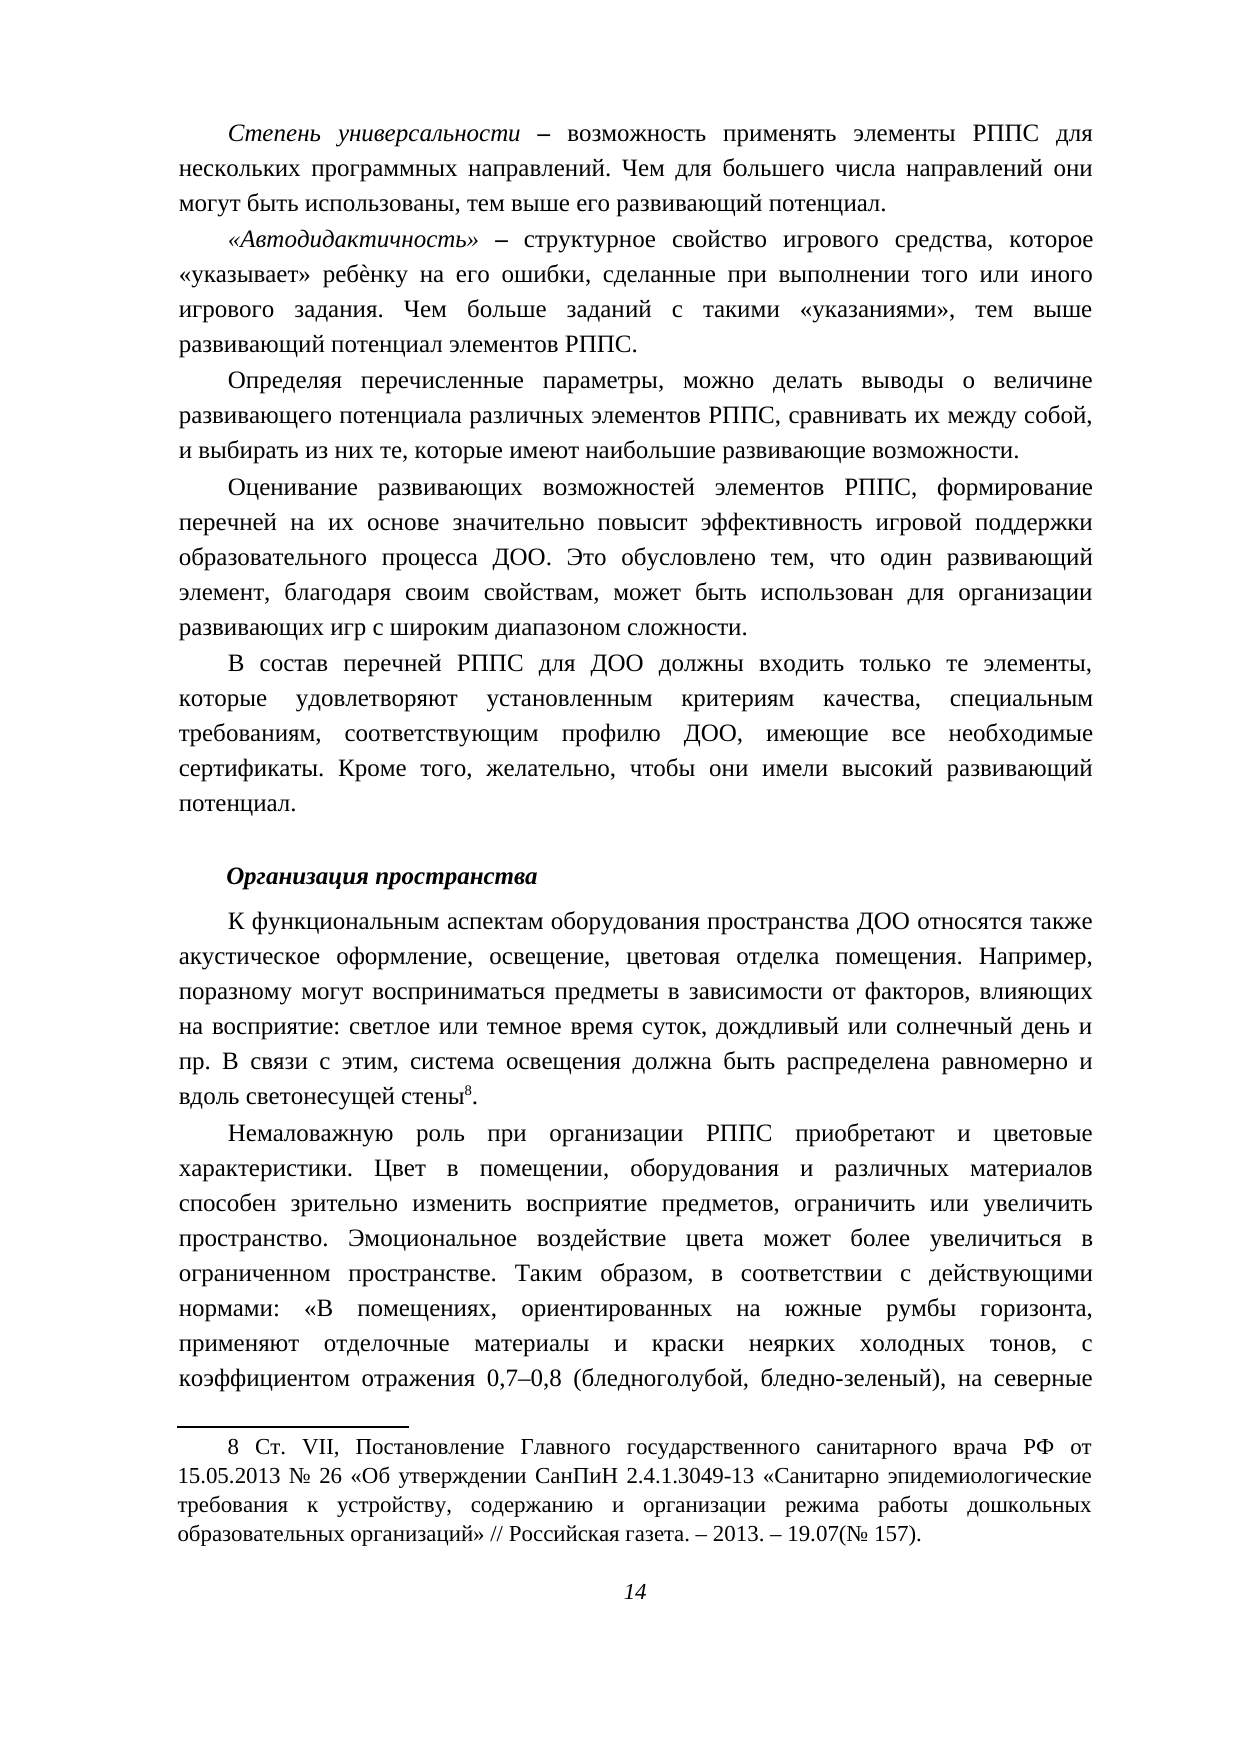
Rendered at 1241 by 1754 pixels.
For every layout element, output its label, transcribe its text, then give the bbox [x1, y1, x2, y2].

subtitle Организация пространства [226, 861, 1100, 889]
text К функциональным аспектам оборудования пространства ДОО относятся также акустическое оформление, освещение, цветовая отделка помещения. Например, поразному могут восприниматься предметы в зависимости от факторов, влияющих на восприятие: светлое или темное время суток, дождливый или солнечный день и пр. В связи с этим, система освещения должна быть распределена равномерно и вдоль светонесущей стены. [178, 906, 1094, 1110]
text Степень универсальности – возможность применять элементы РППС для нескольких программных направлений. Чем для большего числа направлений они могут быть использованы, тем выше его развивающий потенциал. [178, 118, 1094, 216]
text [178, 1118, 1094, 1391]
text В состав перечней РППС для ДОО должны входить только те элементы, которые удовлетворяют установленным критериям качества, специальным требованиям, соответствующим профилю ДОО, имеющие все необходимые сертификаты. Кроме того, желательно, чтобы они имели высокий развивающий потенциал. [178, 648, 1094, 817]
text Определяя перечисленные параметры, можно делать выводы о величине развивающего потенциала различных элементов РППС, сравнивать их между собой, и выбирать из них те, которые имеют наибольшие развивающие возможности. [178, 365, 1094, 464]
text «Автодидактичность» – структурное свойство игрового средства, которое «указывает» ребѐнку на его ошибки, сделанные при выполнении того или иного игрового задания. Чем больше заданий с такими «указаниями», тем выше развивающий потенциал элементов РППС. [178, 224, 1094, 358]
text Оценивание развивающих возможностей элементов РППС, формирование перечней на их основе значительно повысит эффективность игровой поддержки образовательного процесса ДОО. Это обусловлено тем, что один развивающий элемент, благодаря своим свойствам, может быть использован для организации развивающих игр с широким диапазоном сложности. [178, 472, 1094, 641]
